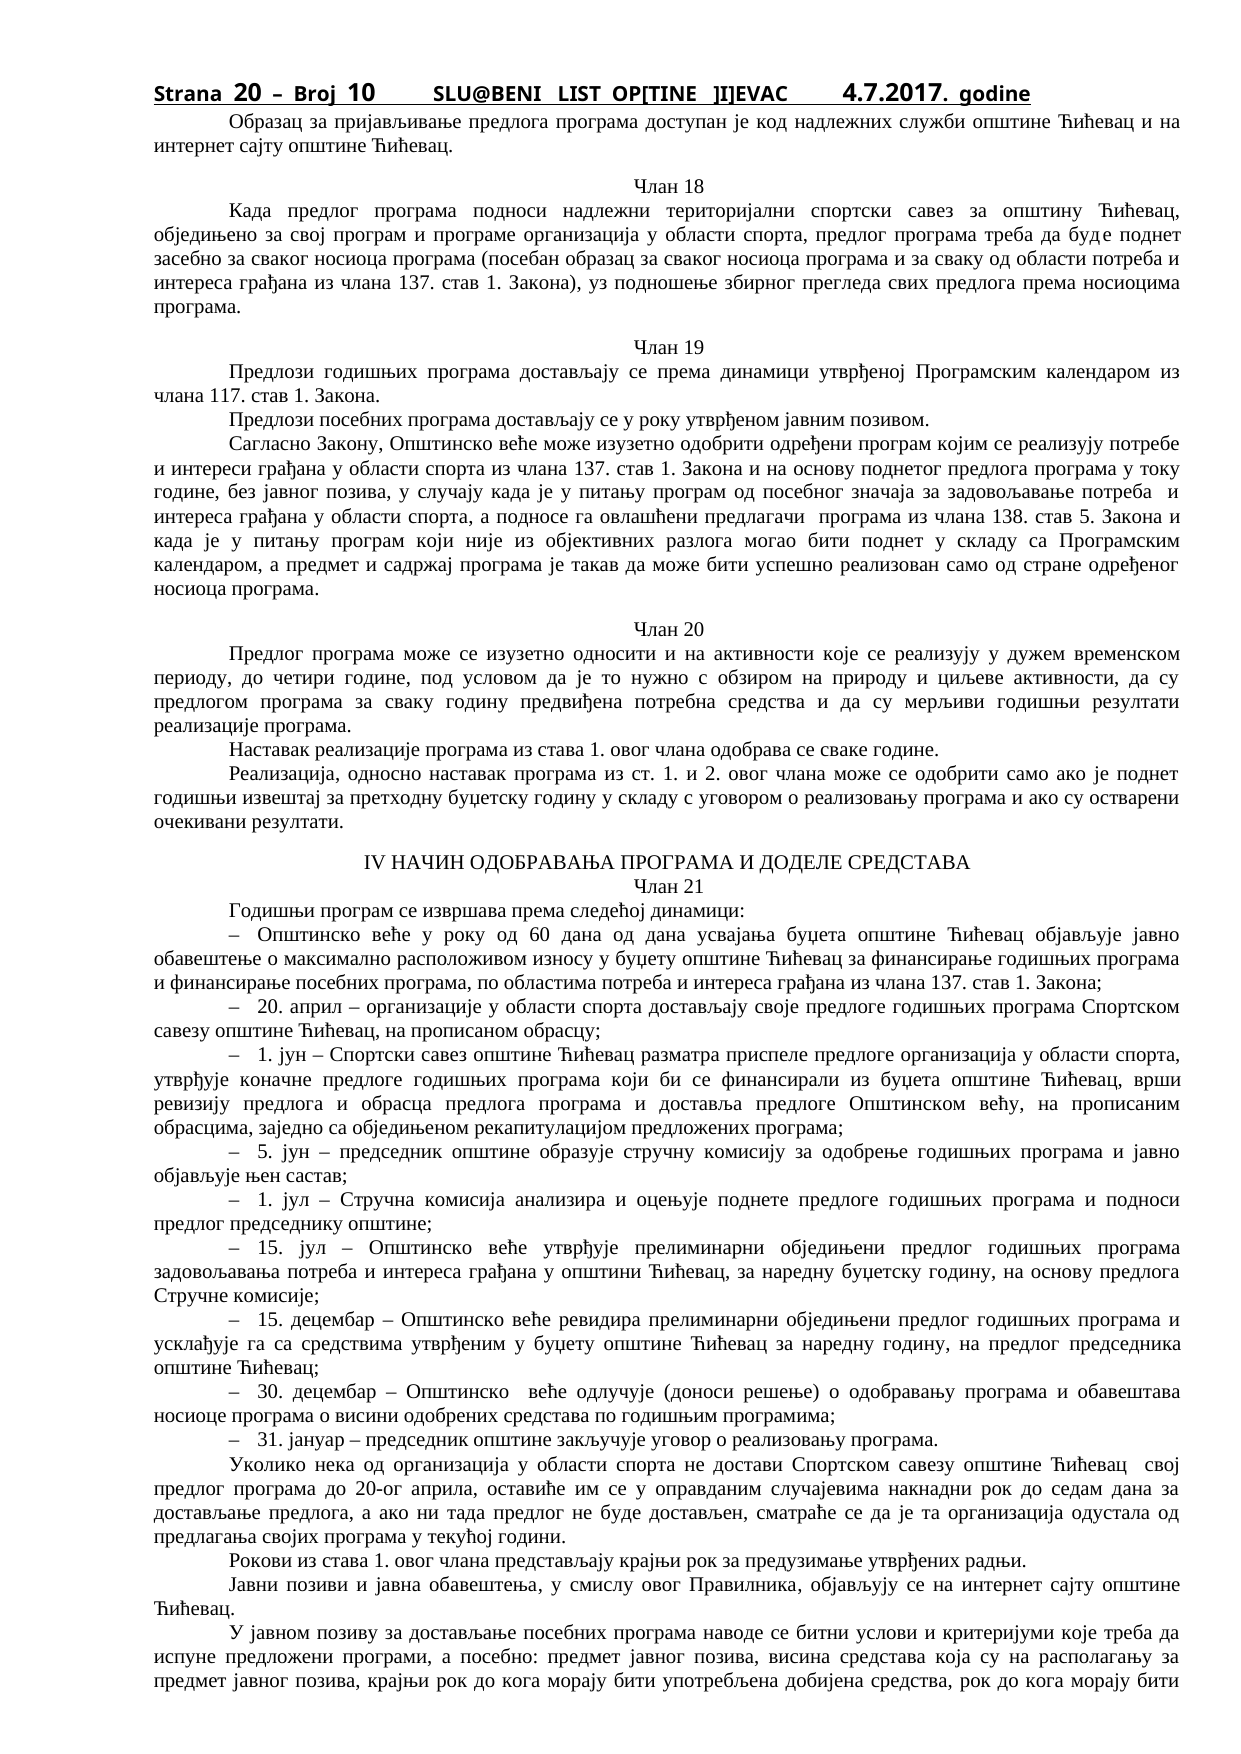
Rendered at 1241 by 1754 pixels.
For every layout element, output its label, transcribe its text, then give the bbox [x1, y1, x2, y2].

text Члан [153, 617, 1184, 641]
text Када предлог програма подноси надлежни територијални спортски савез за општину Ћићевац, обједињено за свој програм и програме организација у области спорта, предлог програма треба да буде поднет засебно за сваког носиоца програма (посебан образац за сваког носиоца програма и за сваку од области потреба и интереса грађана из члана 137. став 1. Закона), уз подношење збирног прегледа свих предлога према носиоцима програма. [153, 198, 1181, 318]
text Наставак реализације програма из става 1. овог члана одобрава се сваке године. [153, 737, 1181, 761]
list 30. децембар – Општинско веће одлучује (доноси решење) о одобравању програма и обавештава носиоце програма о висини одобрених средстава по годишњим програмима; [153, 1379, 1181, 1427]
text Члан [153, 335, 1184, 359]
text IV НАЧИН ОДОБРАВАЊА ПРОГРАМА И ДОДЕЛЕ СРЕДСТАВА [153, 850, 1181, 874]
list Општинско веће у року од 60 дана од дана усвајања буџета општине Ћићевац објављује јавно обавештење о максимално расположивом износу у буџету општине Ћићевац за финансирање годишњих програма и финансирање посебних програма, по областима потреба и интереса грађана из члана 137. став 1. Закона; [153, 922, 1181, 994]
text Члан [153, 174, 1184, 198]
text Јавни позиви и јавна обавештења, у смислу овог Правилника, објављују се на интернет сајту општине Ћићевац. [153, 1572, 1181, 1620]
text Предлог програма може се изузетно односити и на активности које се реализују у дужем временском периоду, до четири године, под условом да је то нужно с обзиром на природу и циљеве активности, да су предлогом програма за сваку годину предвиђена потребна средства и да су мерљиви годишњи резултати реализације програма. [153, 641, 1181, 737]
text Реализација, односно наставак програма из ст. 1. и 2. овог члана може се одобрити само ако је поднет годишњи извештај за претходну буџетску годину у складу с уговором о реализовању програма и ако су остварени очекивани резултати. [153, 761, 1181, 833]
text Уколико нека од организација у области спорта не достави Спортском савезу општине Ћићевац свој предлог програма до 20-ог априла, оставиће им се у оправданим случајевима накнадни рок до седам дана за достављање предлога, а ако ни тада предлог не буде достављен, сматраће се да је та организација одустала од предлагања својих програма у текућој години. [153, 1451, 1181, 1548]
list 15. јул – Општинско веће утврђује прелиминарни обједињени предлог годишњих програма задовољавања потреба и интереса грађана у општини Ћићевац, за наредну буџетску годину, на основу предлога Стручне комисије; [153, 1235, 1181, 1307]
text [153, 1620, 1181, 1692]
text Годишњи програм се извршава према следећој динамици: [153, 898, 1181, 922]
list 15. децембар – Општинско веће ревидира прелиминарни обједињени предлог годишњих програма и усклађује га са средствима утврђеним у буџету општине Ћићевац за наредну годину, на предлог председника општине Ћићевац; [153, 1307, 1181, 1379]
list 31. јануар – председник општине закључује уговор о реализовању програма. [153, 1427, 1181, 1451]
list 1. јул – Стручна комисија анализира и оцењује поднете предлоге годишњих програма и подноси предлог председнику општине; [153, 1187, 1181, 1235]
list 20. април – организације у области спорта достављају своје предлоге годишњих програма Спортском савезу општине Ћићевац, на прописаном обрасцу; [153, 994, 1181, 1042]
text Члан [153, 874, 1184, 898]
text Предлози годишњих програма достављају се према динамици утврђеној Програмским календаром из члана 117. став 1. Закона. [153, 359, 1181, 407]
text Рокови из става 1. овог члана представљају крајњи рок за предузимање утврђених радњи. [153, 1548, 1181, 1572]
list 1. јун – Спортски савез општине Ћићевац разматра приспеле предлоге организација у области спорта, утврђује коначне предлоге годишњих програма који би се финансирали из буџета општине Ћићевац, врши ревизију предлога и обрасца предлога програма и доставља предлоге Општинском већу, на прописаним обрасцима, заједно са обједињеном рекапитулацијом предложених програма; [153, 1042, 1181, 1139]
text Предлози посебних програма достављају се у року утврђеном јавним позивом. [153, 407, 1181, 431]
list 5. јун – председник општине образује стручну комисију за одобрење годишњих програма и јавно објављује њен састав; [153, 1139, 1181, 1187]
text Образац за пријављивање предлога програма доступан је код надлежних служби општине Ћићевац и на интернет сајту општине Ћићевац. [153, 109, 1181, 157]
text Сагласно Закону, Општинско веће може изузетно одобрити одређени програм којим се реализују потребе и интереси грађана у области спорта из члана 137. став 1. Закона и на основу поднетог предлога програма у току године, без јавног позива, у случају када је у питању програм од посебног значаја за задовољавање потреба и интереса грађана у области спорта, а подносе га овлашћени предлагачи програма из члана 138. став 5. Закона и када је у питању програм који није из објективних разлога могао бити поднет у складу са Програмским календаром, а предмет и садржај програма је такав да може бити успешно реализован само од стране одређеног носиоца програма. [153, 431, 1181, 600]
